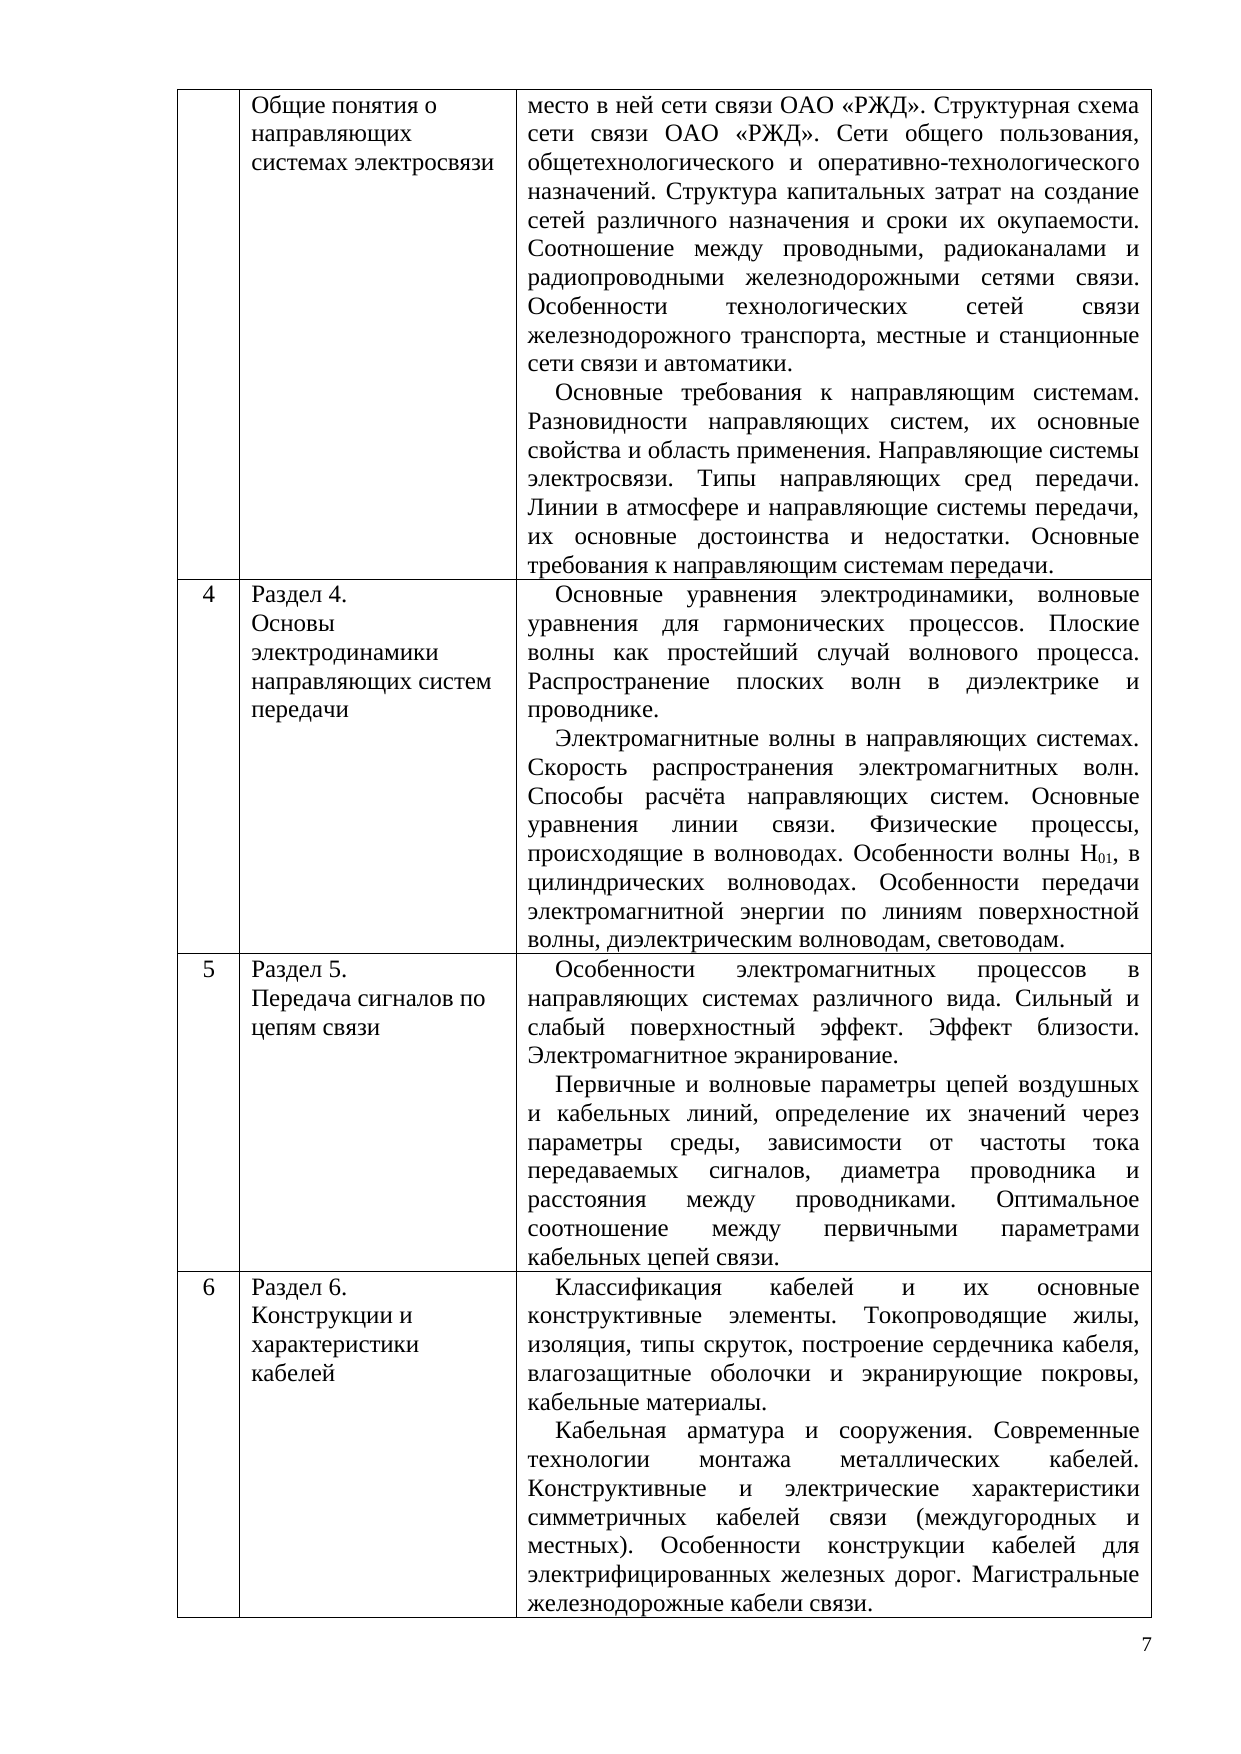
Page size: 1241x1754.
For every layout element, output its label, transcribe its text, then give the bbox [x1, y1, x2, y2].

table_cell 3 [178, 90, 239, 578]
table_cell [517, 90, 1151, 578]
table_cell 5 [178, 954, 239, 1271]
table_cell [517, 1272, 1151, 1617]
table_cell Основные уравнения электродинамики, волновые уравнения для гармонических процессов. Плоские волны как простейший случай волнового процесса. Распространение плоских волн в диэлектрике и проводнике. Электромагнитные волны в направляющих системах. Скорость распространения электромагнитных волн. Способы расчёта направляющих систем. Основные уравнения линии связи. Физические процессы, происходящие в волноводах. Особенности волны H01, в цилиндрических волноводах. Особенности передачи электромагнитной энергии по линиям поверхностной волны, диэлектрическим волноводам, световодам. [517, 580, 1151, 953]
table_cell 4 [178, 580, 239, 953]
table_cell 6 [178, 1272, 239, 1617]
table_cell Раздел 5. Передача сигналов по цепям связи [240, 954, 516, 1271]
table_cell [240, 90, 516, 578]
table_cell Раздел 4. Основы электродинамики направляющих систем передачи [240, 580, 516, 953]
table_cell Особенности электромагнитных процессов в направляющих системах различного вида. Сильный и слабый поверхностный эффект. Эффект близости. Электромагнитное экранирование. Первичные и волновые параметры цепей воздушных и кабельных линий, определение их значений через параметры среды, зависимости от частоты тока передаваемых сигналов, диаметра проводника и расстояния между проводниками. Оптимальное соотношение между первичными параметрами кабельных цепей связи. [517, 954, 1151, 1271]
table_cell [240, 1272, 516, 1617]
